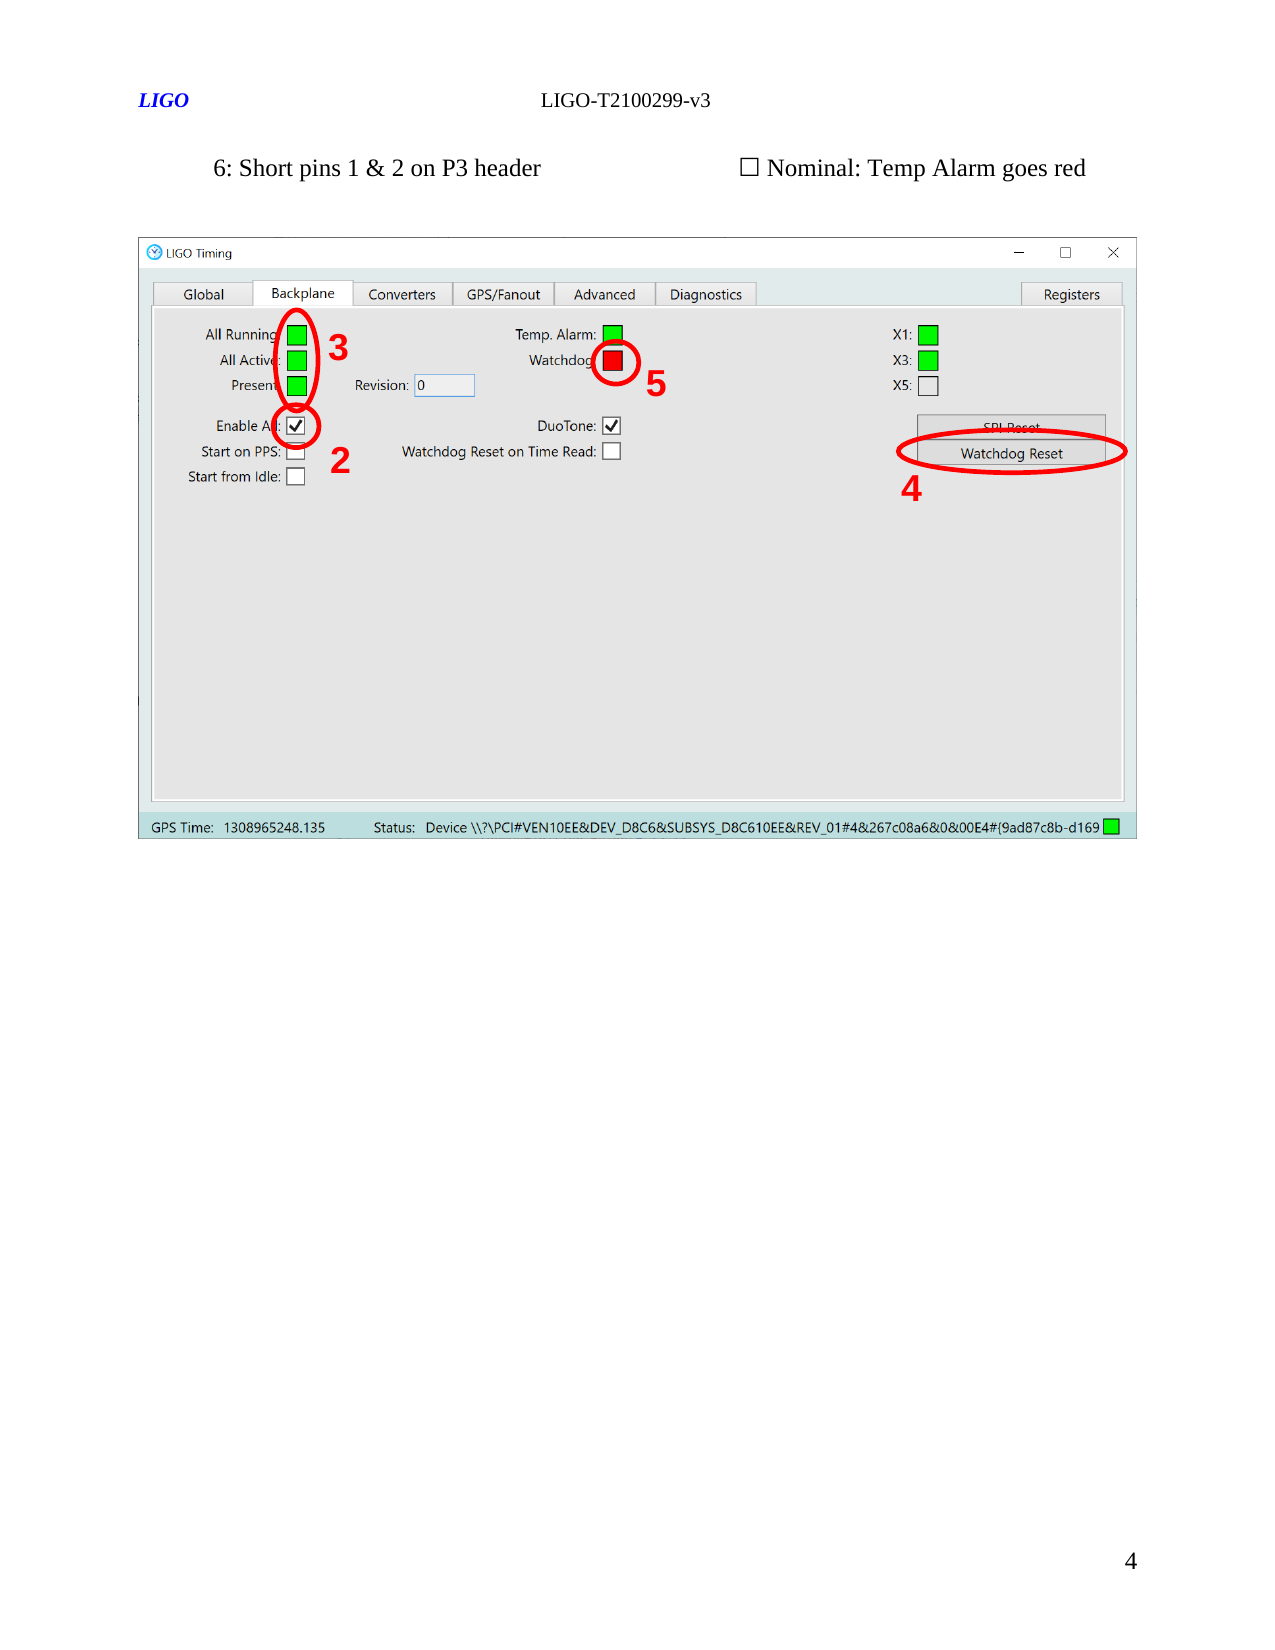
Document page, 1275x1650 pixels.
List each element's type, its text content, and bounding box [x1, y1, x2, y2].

picture [138, 237, 1137, 839]
list 6: Short pins 1 & 2 on P3 header Nominal: Temp Alarm goes red [213, 150, 1137, 184]
